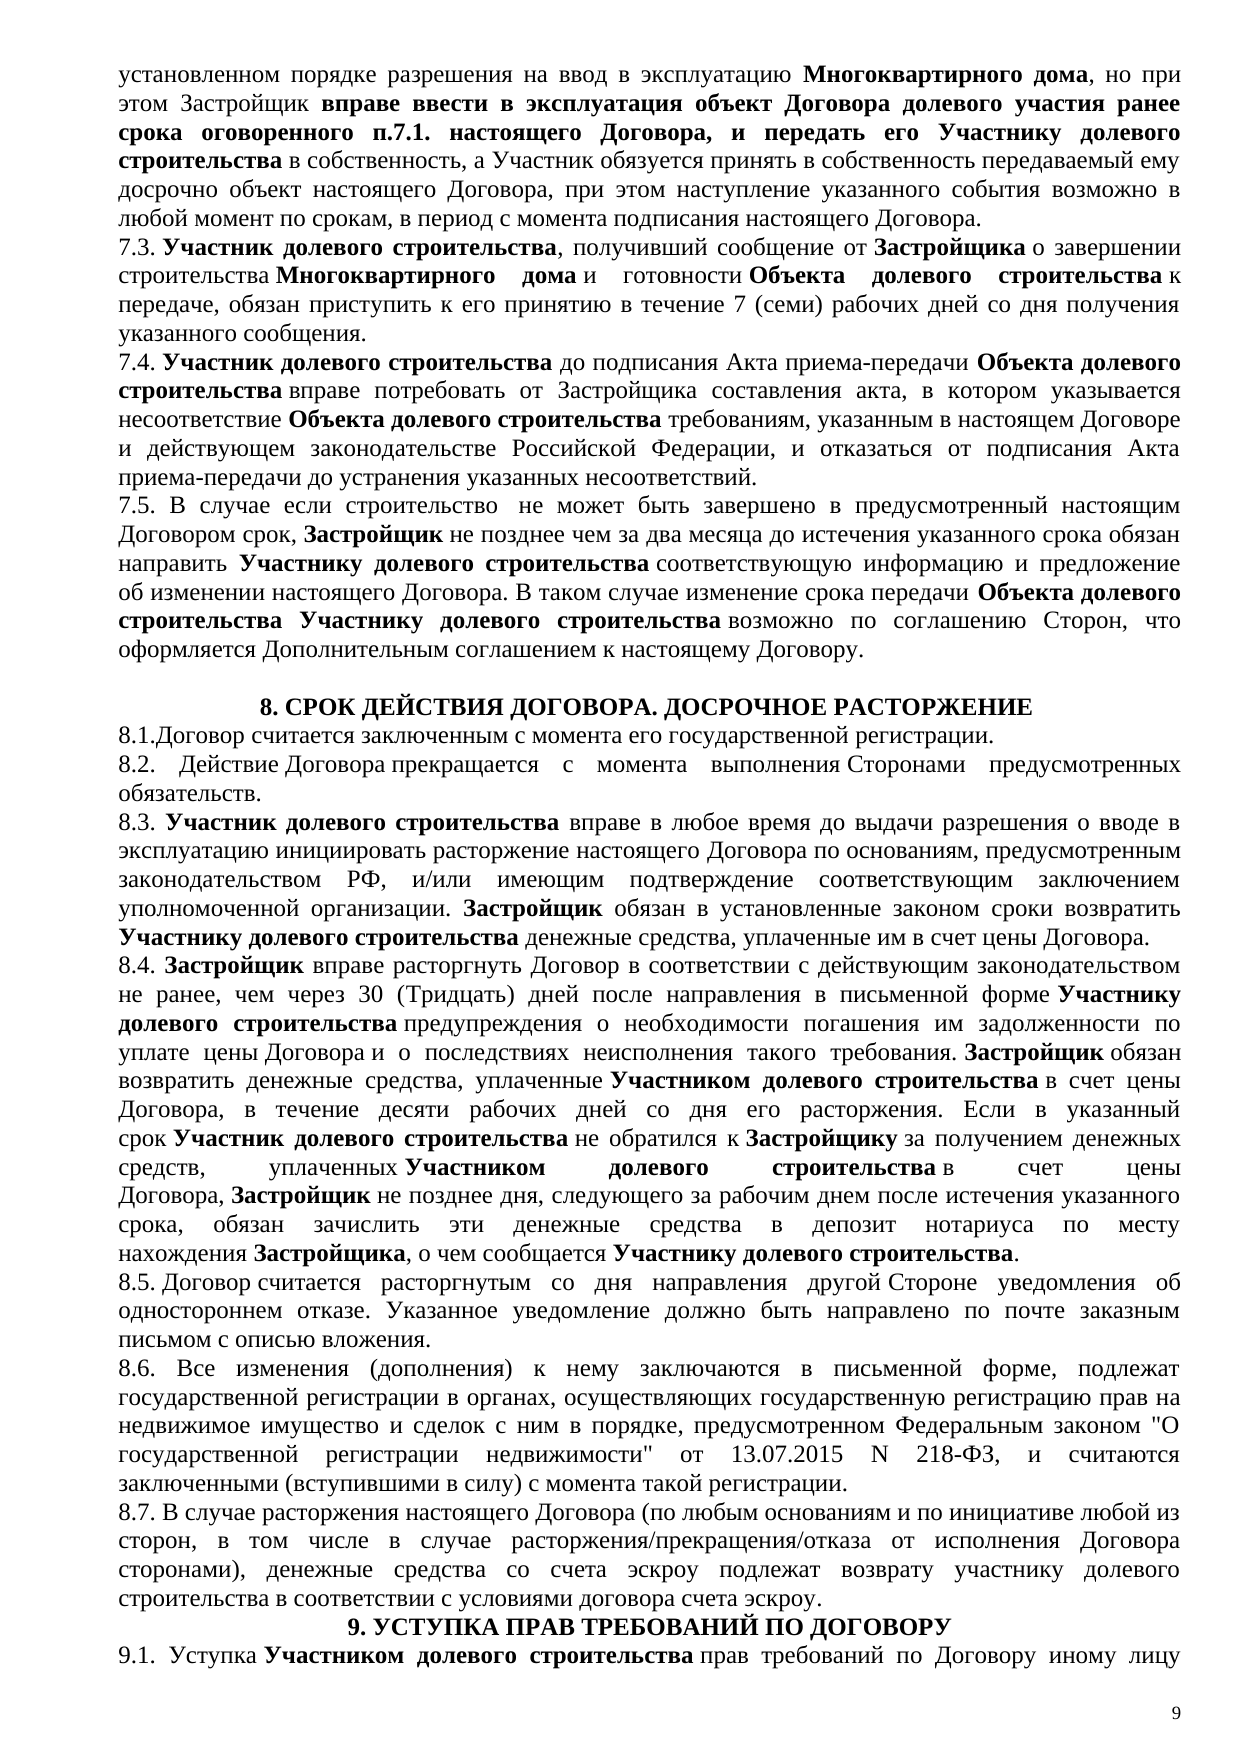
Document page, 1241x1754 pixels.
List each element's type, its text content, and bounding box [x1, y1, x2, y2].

text 8.1.Договор считается заключенным с момента его государственной регистрации. [118, 720, 1181, 749]
text 7.3. Участник долевого строительства, получивший сообщение от Застройщика о завершении строительства Многоквартирного дома и готовности Объекта долевого строительства к передаче, обязан приступить к его принятию в течение 7 (семи) рабочих дней со дня получения указанного сообщения. [118, 232, 1181, 347]
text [118, 59, 1181, 232]
text 8.5. Договор считается расторгнутым со дня направления другой Стороне уведомления об одностороннем отказе. Указанное уведомление должно быть направлено по почте заказным письмом с описью вложения. [118, 1267, 1181, 1353]
text 8.4. Застройщик вправе расторгнуть Договор в соответствии с действующим законодательством не ранее, чем через 30 (Тридцать) дней после направления в письменной форме Участнику долевого строительства предупреждения о необходимости погашения им задолженности по уплате цены Договора и о последствиях неисполнения такого требования. Застройщик обязан возвратить денежные средства, уплаченные Участником долевого строительства в счет цены Договора, в течение десяти рабочих дней со дня его расторжения. Если в указанный срок Участник долевого строительства не обратился к Застройщику за получением денежных средств, уплаченных Участником долевого строительства в счет цены Договора, Застройщик не позднее дня, следующего за рабочим днем после истечения указанного срока, обязан зачислить эти денежные средства в депозит нотариуса по месту нахождения Застройщика, о чем сообщается Участнику долевого строительства. [118, 950, 1181, 1267]
text 9. УСТУПКА ПРАВ ТРЕБОВАНИЙ ПО ДОГОВОРУ [118, 1612, 1181, 1640]
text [118, 1640, 1181, 1669]
text 8. СРОК ДЕЙСТВИЯ ДОГОВОРА. ДОСРОЧНОЕ РАСТОРЖЕНИЕ [118, 692, 1181, 720]
text 7.5. В случае если строительство не может быть завершено в предусмотренный настоящим Договором срок, Застройщик не позднее чем за два месяца до истечения указанного срока обязан направить Участнику долевого строительства соответствующую информацию и предложение об изменении настоящего Договора. В таком случае изменение срока передачи Объекта долевого строительства Участнику долевого строительства возможно по соглашению Сторон, что оформляется Дополнительным соглашением к настоящему Договору. [118, 490, 1181, 663]
text 7.4. Участник долевого строительства до подписания Акта приема-передачи Объекта долевого строительства вправе потребовать от Застройщика составления акта, в котором указывается несоответствие Объекта долевого строительства требованиям, указанным в настоящем Договоре и действующем законодательстве Российской Федерации, и отказаться от подписания Акта приема-передачи до устранения указанных несоответствий. [118, 347, 1181, 490]
text 8.6. Все изменения (дополнения) к нему заключаются в письменной форме, подлежат государственной регистрации в органах, осуществляющих государственную регистрацию прав на недвижимое имущество и сделок с ним в порядке, предусмотренном Федеральным законом "О государственной регистрации недвижимости" от 13.07.2015 N 218-ФЗ, и считаются заключенными (вступившими в силу) с момента такой регистрации. [118, 1353, 1181, 1497]
text 8.3. Участник долевого строительства вправе в любое время до выдачи разрешения о вводе в эксплуатацию инициировать расторжение настоящего Договора по основаниям, предусмотренным законодательством РФ, и/или имеющим подтверждение соответствующим заключением уполномоченной организации. Застройщик обязан в установленные законом сроки возвратить Участнику долевого строительства денежные средства, уплаченные им в счет цены Договора. [118, 807, 1181, 950]
text 8.7. В случае расторжения настоящего Договора (по любым основаниям и по инициативе любой из сторон, в том числе в случае расторжения/прекращения/отказа от исполнения Договора сторонами), денежные средства со счета эскроу подлежат возврату участнику долевого строительства в соответствии с условиями договора счета эскроу. [118, 1497, 1181, 1612]
text 8.2. Действие Договора прекращается с момента выполнения Сторонами предусмотренных обязательств. [118, 749, 1181, 807]
